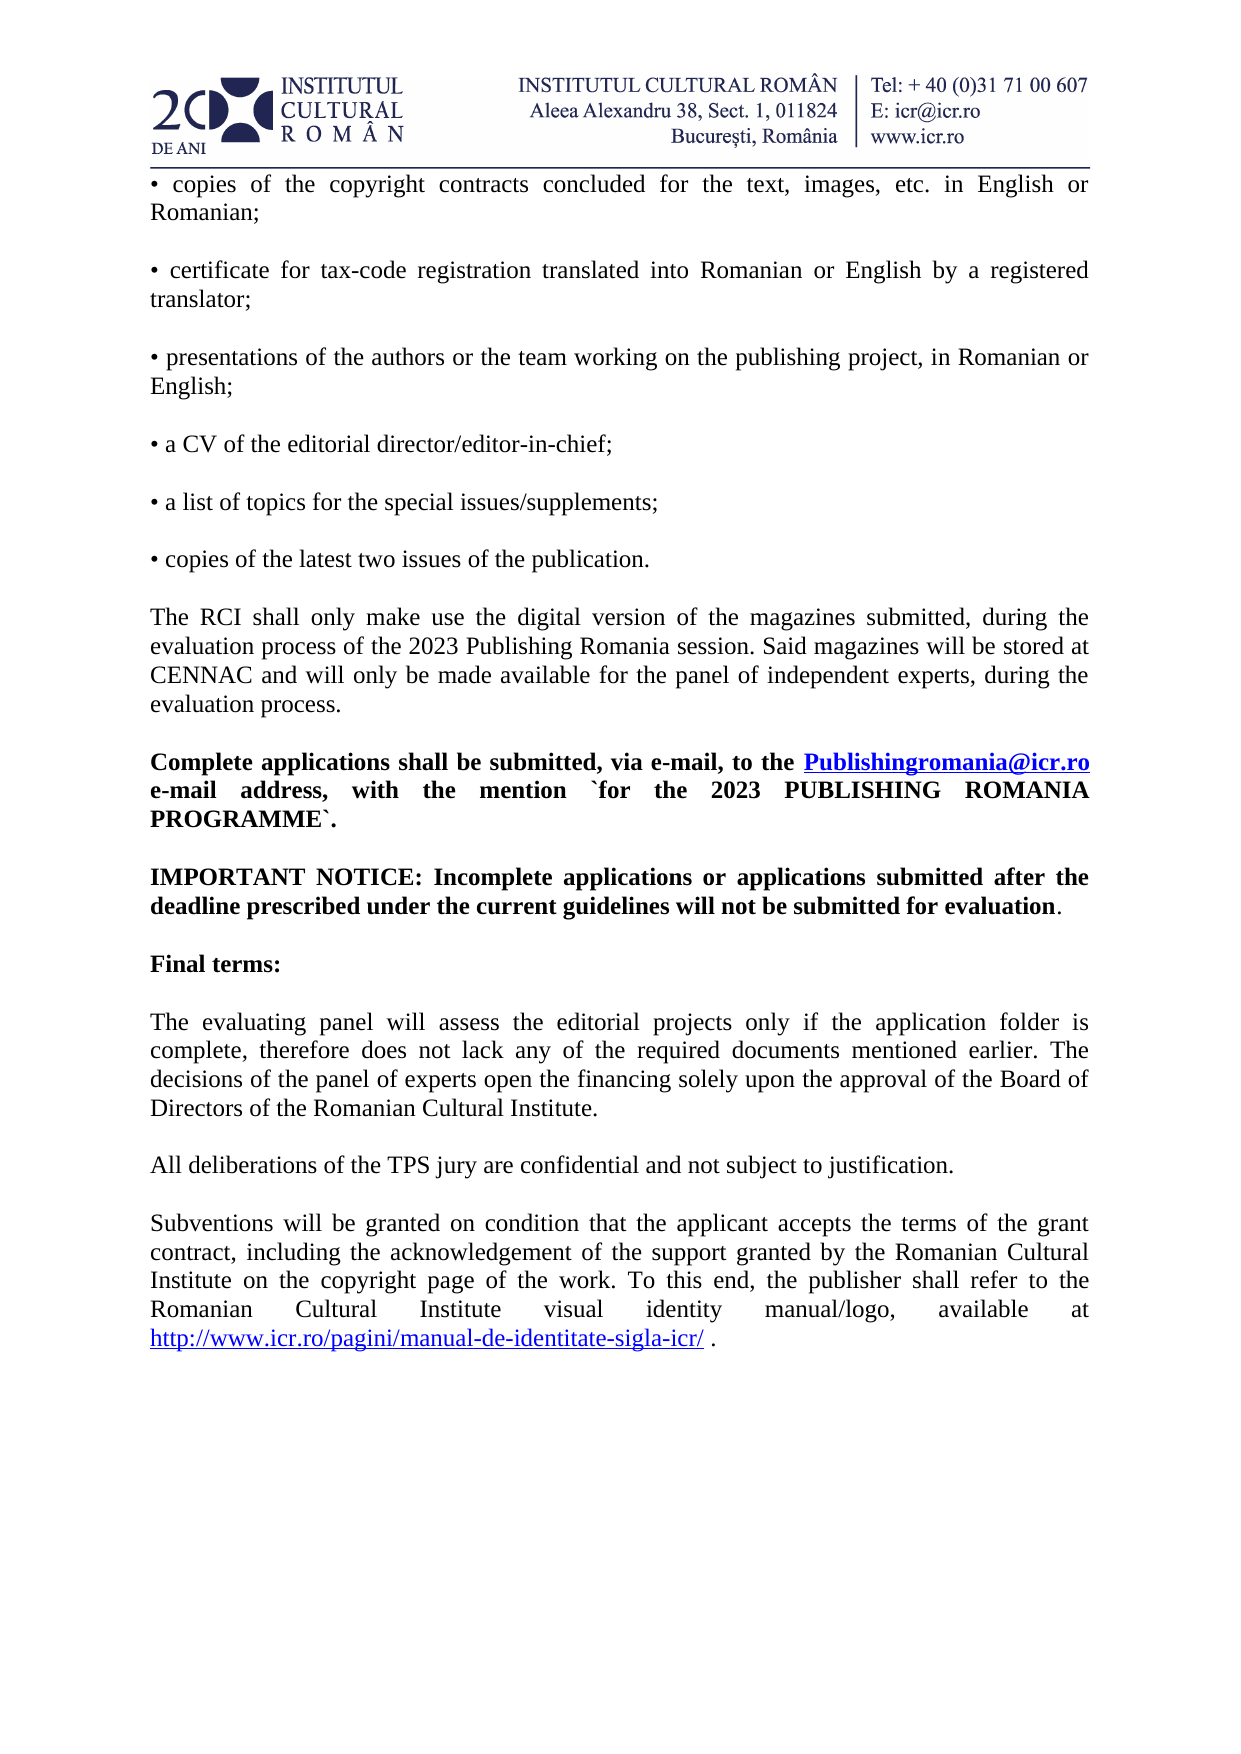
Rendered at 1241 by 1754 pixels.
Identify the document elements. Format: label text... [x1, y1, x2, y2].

text • copies of the latest two issues of the publication. [150, 544, 1090, 573]
text • a list of topics for the special issues/supplements; [150, 487, 1090, 515]
text IMPORTANT NOTICE: Incomplete applications or applications submitted after the deadline prescribed under the current guidelines will not be submitted for evaluation. [150, 862, 1090, 919]
text • certificate for tax-code registration translated into Romanian or English by a registered translator; [150, 255, 1090, 313]
text Complete applications shall be submitted, via e-mail, to the Publishingromania@icr.ro e-mail address, with the mention `for the 2023 PUBLISHING ROMANIA PROGRAMME`. [150, 747, 1090, 833]
text • presentations of the authors or the team working on the publishing project, in Romanian or English; [150, 342, 1090, 399]
text Subventions will be granted on condition that the applicant accepts the terms of the grant contract, including the acknowledgement of the support granted by the Romanian Cultural Institute on the copyright page of the work. To this end, the publisher shall refer to the Romanian Cultural Institute visual identity manual/logo, available at http://www.icr.ro/pagini/manual-de-identitate-sigla-icr/ . [150, 1208, 1090, 1352]
text The RCI shall only make use the digital version of the magazines submitted, during the evaluation process of the 2023 Publishing Romania session. Said magazines will be stored at CENNAC and will only be made available for the panel of independent experts, during the evaluation process. [150, 602, 1090, 717]
text • copies of the copyright contracts concluded for the text, images, etc. in English or Romanian; [150, 169, 1090, 226]
text • a CV of the editorial director/editor-in-chief; [150, 429, 1090, 457]
text All deliberations of the TPS jury are confidential and not subject to justification. [150, 1150, 1090, 1179]
text The evaluating panel will assess the editorial projects only if the application folder is complete, therefore does not lack any of the required documents mentioned earlier. The decisions of the panel of experts open the financing solely upon the approval of the Board of Directors of the Romanian Cultural Institute. [150, 1007, 1090, 1122]
picture [150, 73, 1091, 169]
text Final terms: [150, 949, 1090, 977]
